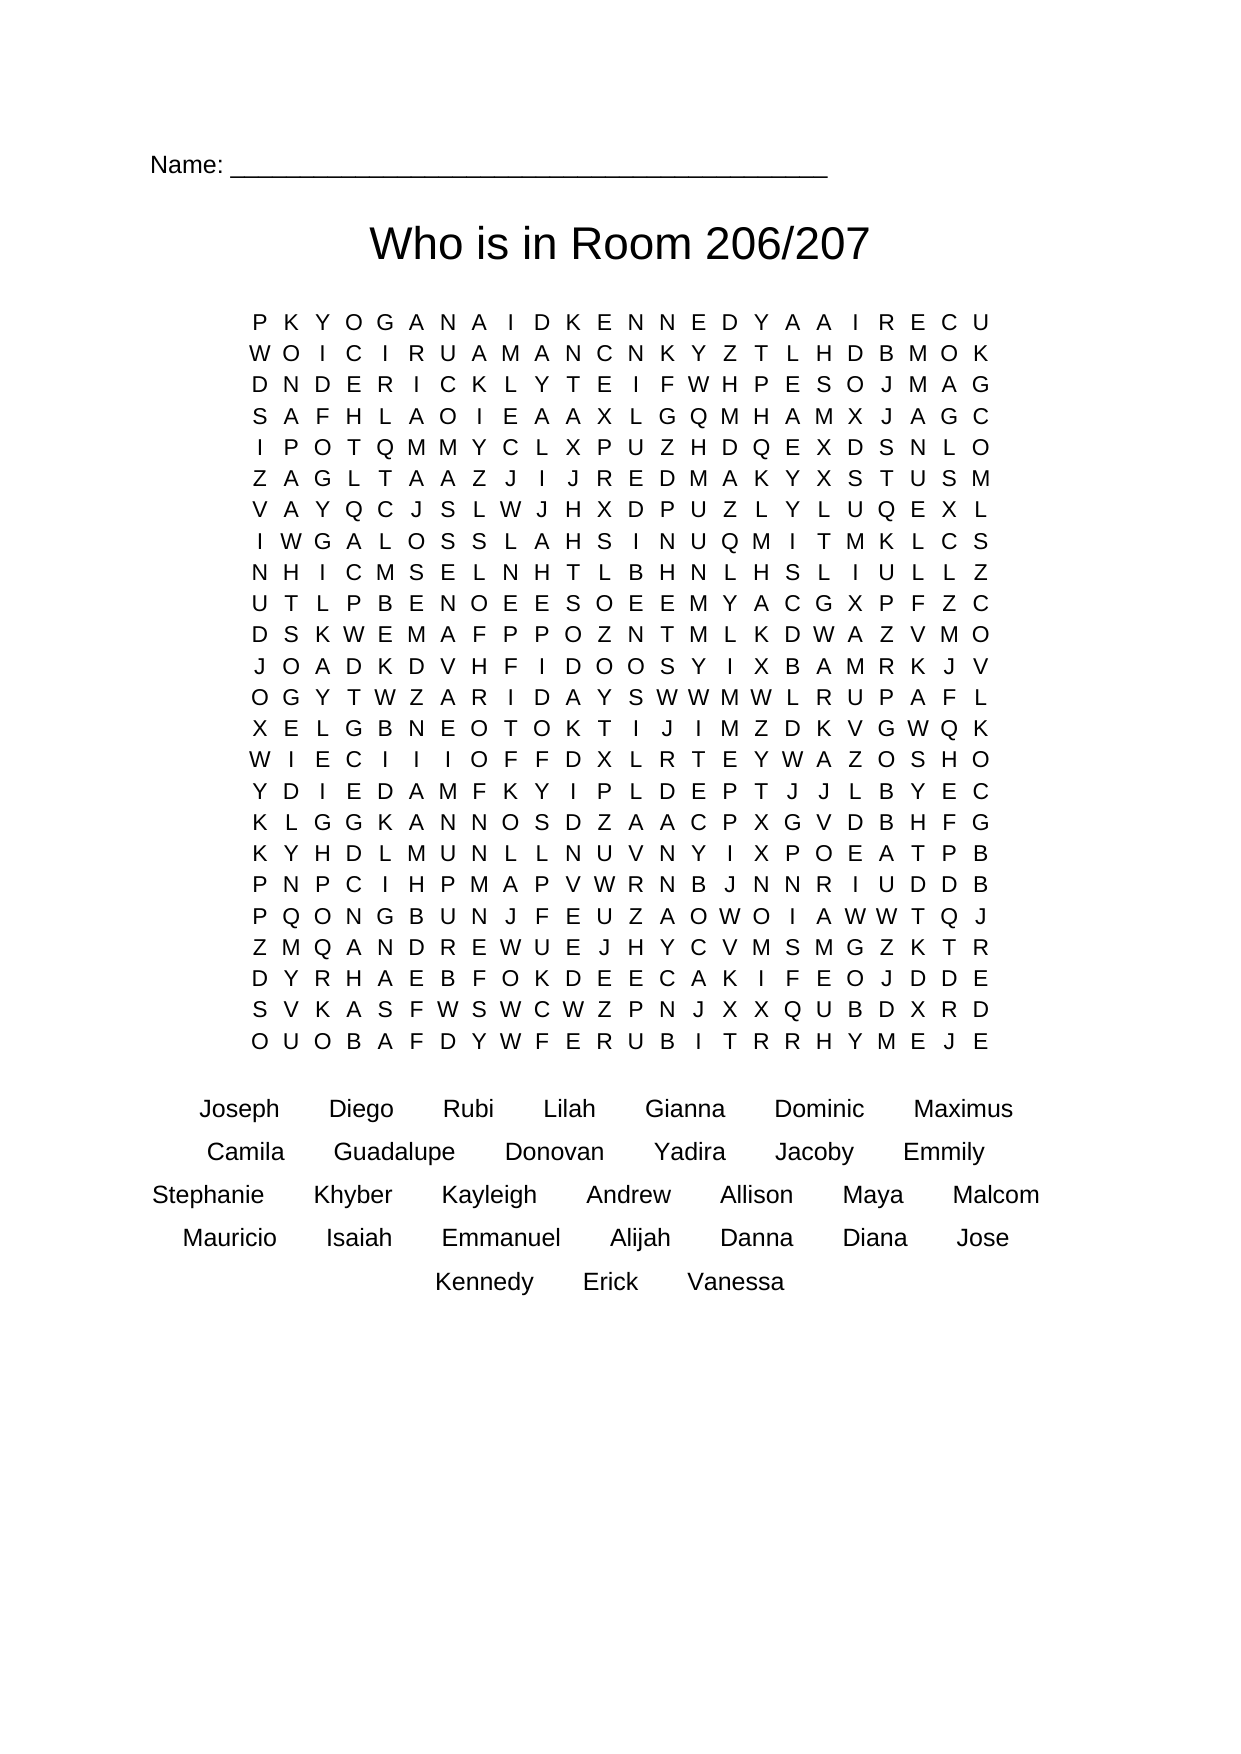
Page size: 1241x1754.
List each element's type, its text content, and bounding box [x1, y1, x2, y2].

table_cell L [965, 494, 996, 525]
table_cell G [651, 400, 683, 431]
table_cell B [432, 963, 463, 994]
table_cell Z [620, 900, 651, 931]
table_cell Z [965, 556, 996, 588]
table_cell T [902, 900, 933, 931]
table_header E [902, 306, 933, 338]
table_cell J [683, 994, 714, 1025]
table_cell A [840, 619, 871, 650]
table_cell W [902, 713, 933, 744]
table_cell X [902, 994, 933, 1025]
table_cell K [244, 838, 275, 869]
table_cell Z [244, 931, 275, 963]
table_cell H [808, 338, 839, 369]
table_cell C [965, 775, 996, 806]
table_header K [558, 306, 589, 338]
table_cell D [840, 806, 871, 838]
table_cell N [244, 556, 275, 588]
text Joseph Diego Rubi Lilah Gianna Dominic Maximus Camila Guadalupe Donovan Yadira Jacoby Emmily Stephanie Khyber Kayleigh Andrew Allison Maya Malcom Mauricio Isaiah Emmanuel Alijah Danna Diana Jose Kennedy Erick Vanessa [150, 1094, 1090, 1295]
table_cell D [244, 369, 275, 400]
table_cell J [589, 931, 620, 963]
table_cell J [651, 713, 683, 744]
table_cell G [338, 806, 369, 838]
table_cell A [275, 463, 307, 494]
table_cell E [369, 619, 401, 650]
table_cell M [432, 775, 463, 806]
table_cell W [714, 900, 745, 931]
table_cell N [620, 619, 651, 650]
table_cell R [965, 931, 996, 963]
table_cell X [745, 838, 777, 869]
table_cell M [369, 556, 401, 588]
table_cell U [589, 838, 620, 869]
table_cell P [495, 619, 526, 650]
table_cell A [401, 775, 432, 806]
table_cell U [808, 994, 839, 1025]
table_cell H [464, 650, 495, 681]
table_cell H [683, 431, 714, 463]
table_cell Y [714, 588, 745, 619]
table_cell E [495, 400, 526, 431]
table_cell L [808, 556, 839, 588]
table_cell F [526, 1025, 557, 1056]
table_cell J [558, 463, 589, 494]
table_cell P [934, 838, 965, 869]
table_cell G [965, 369, 996, 400]
table_cell N [275, 369, 307, 400]
table_cell R [589, 463, 620, 494]
table_cell K [369, 806, 401, 838]
table_cell M [714, 713, 745, 744]
table_header A [464, 306, 495, 338]
table_cell S [275, 619, 307, 650]
table_cell S [244, 994, 275, 1025]
table_cell X [714, 994, 745, 1025]
table_cell F [777, 963, 808, 994]
table_cell Y [244, 775, 275, 806]
table_cell I [745, 963, 777, 994]
table_cell N [651, 838, 683, 869]
table_cell W [840, 900, 871, 931]
table_cell X [745, 806, 777, 838]
table_header I [840, 306, 871, 338]
table_cell Y [683, 838, 714, 869]
table_cell P [244, 869, 275, 900]
table_cell E [808, 963, 839, 994]
table_cell L [495, 838, 526, 869]
table_cell N [651, 525, 683, 556]
table_cell L [275, 806, 307, 838]
table_cell C [338, 556, 369, 588]
table_cell W [244, 338, 275, 369]
table_cell D [369, 775, 401, 806]
table_cell M [745, 931, 777, 963]
table_cell T [338, 431, 369, 463]
table_cell T [558, 556, 589, 588]
table_cell N [902, 431, 933, 463]
table_cell A [338, 525, 369, 556]
table_cell L [589, 556, 620, 588]
table_cell P [714, 775, 745, 806]
table_cell E [683, 775, 714, 806]
table_cell V [902, 619, 933, 650]
table_cell Z [934, 588, 965, 619]
table_cell E [902, 494, 933, 525]
table_cell F [934, 681, 965, 713]
table_cell U [275, 1025, 307, 1056]
table_cell S [432, 494, 463, 525]
table_cell A [307, 650, 338, 681]
table_cell O [808, 838, 839, 869]
table_cell L [714, 556, 745, 588]
table_cell E [338, 775, 369, 806]
table_cell O [244, 681, 275, 713]
table_cell Z [464, 463, 495, 494]
table_cell T [808, 525, 839, 556]
table_header N [620, 306, 651, 338]
table_cell J [934, 1025, 965, 1056]
table_cell K [808, 713, 839, 744]
table_header A [777, 306, 808, 338]
table_cell X [745, 650, 777, 681]
table_cell W [432, 994, 463, 1025]
table_cell W [651, 681, 683, 713]
table_cell H [401, 869, 432, 900]
table_cell E [714, 744, 745, 775]
table_cell V [714, 931, 745, 963]
table_cell Y [307, 494, 338, 525]
table_cell I [526, 650, 557, 681]
table_cell H [745, 400, 777, 431]
table_cell A [808, 744, 839, 775]
table_cell G [840, 931, 871, 963]
table_cell E [432, 556, 463, 588]
table_cell M [965, 463, 996, 494]
table_cell Z [589, 994, 620, 1025]
table_cell F [495, 744, 526, 775]
table_cell H [714, 369, 745, 400]
table_cell Q [275, 900, 307, 931]
table_cell S [558, 588, 589, 619]
table_cell E [934, 775, 965, 806]
table_cell D [401, 650, 432, 681]
table_cell A [401, 400, 432, 431]
table_cell P [745, 369, 777, 400]
table_cell M [401, 619, 432, 650]
table_cell P [589, 775, 620, 806]
table_cell Q [777, 994, 808, 1025]
table_cell H [808, 1025, 839, 1056]
table_cell R [871, 650, 902, 681]
table_cell M [401, 838, 432, 869]
table_cell B [369, 713, 401, 744]
table_cell C [338, 869, 369, 900]
table_cell S [244, 400, 275, 431]
table_cell R [620, 869, 651, 900]
table_cell N [777, 869, 808, 900]
table_cell F [464, 963, 495, 994]
table_cell F [401, 994, 432, 1025]
table_cell A [275, 494, 307, 525]
table_cell O [840, 369, 871, 400]
table_cell A [369, 963, 401, 994]
table_cell C [683, 931, 714, 963]
table_cell D [902, 869, 933, 900]
table_cell N [369, 931, 401, 963]
table_cell S [965, 525, 996, 556]
table_cell H [526, 556, 557, 588]
table_cell Z [401, 681, 432, 713]
table_cell A [683, 963, 714, 994]
table_cell C [777, 588, 808, 619]
table_cell D [307, 369, 338, 400]
table_cell T [871, 463, 902, 494]
table_cell Q [934, 713, 965, 744]
table_cell N [620, 338, 651, 369]
table_cell B [965, 869, 996, 900]
table_cell O [307, 431, 338, 463]
table_cell E [526, 588, 557, 619]
table_cell L [777, 338, 808, 369]
table_cell S [464, 994, 495, 1025]
table_cell N [651, 994, 683, 1025]
table_cell D [432, 1025, 463, 1056]
table_cell D [558, 963, 589, 994]
table_cell N [464, 838, 495, 869]
table_cell M [683, 463, 714, 494]
table_cell A [651, 806, 683, 838]
table_cell W [871, 900, 902, 931]
table_cell S [934, 463, 965, 494]
table_cell B [871, 806, 902, 838]
table_cell W [338, 619, 369, 650]
table_cell V [275, 994, 307, 1025]
table_cell Y [275, 838, 307, 869]
table_cell G [307, 806, 338, 838]
table_header A [401, 306, 432, 338]
table_cell O [526, 713, 557, 744]
table_cell K [495, 775, 526, 806]
table_cell T [902, 838, 933, 869]
table_cell Q [369, 431, 401, 463]
table_cell I [683, 1025, 714, 1056]
table_cell W [683, 681, 714, 713]
table_cell N [651, 869, 683, 900]
table_cell M [934, 619, 965, 650]
table_cell U [871, 556, 902, 588]
table_cell E [620, 463, 651, 494]
table_cell Y [840, 1025, 871, 1056]
table_cell C [965, 588, 996, 619]
table_cell D [840, 431, 871, 463]
table_cell V [840, 713, 871, 744]
table_cell D [840, 338, 871, 369]
table_cell O [589, 588, 620, 619]
table_cell N [275, 869, 307, 900]
table_cell U [902, 463, 933, 494]
table_cell P [338, 588, 369, 619]
table_cell V [558, 869, 589, 900]
table_cell I [275, 744, 307, 775]
table_cell O [464, 588, 495, 619]
table_cell O [307, 1025, 338, 1056]
table_cell J [871, 963, 902, 994]
table_cell X [745, 994, 777, 1025]
table_cell X [934, 494, 965, 525]
table_cell A [495, 869, 526, 900]
table_cell F [464, 619, 495, 650]
table_cell D [338, 650, 369, 681]
table_cell A [934, 369, 965, 400]
table_cell G [307, 525, 338, 556]
table_cell P [589, 431, 620, 463]
table_cell Y [589, 681, 620, 713]
table_cell L [934, 431, 965, 463]
table_cell C [934, 525, 965, 556]
table_cell X [589, 400, 620, 431]
table_cell O [495, 806, 526, 838]
table_cell D [714, 431, 745, 463]
table_cell I [401, 744, 432, 775]
table_cell Z [871, 931, 902, 963]
table_cell E [965, 1025, 996, 1056]
table_cell D [244, 619, 275, 650]
table_header C [934, 306, 965, 338]
table_cell E [589, 369, 620, 400]
table_cell J [526, 494, 557, 525]
table_cell A [808, 650, 839, 681]
table_cell A [871, 838, 902, 869]
table_cell B [338, 1025, 369, 1056]
table_cell Y [745, 744, 777, 775]
table_cell F [401, 1025, 432, 1056]
table_cell K [307, 994, 338, 1025]
table_cell J [244, 650, 275, 681]
table_cell M [808, 400, 839, 431]
table_cell G [338, 713, 369, 744]
table_cell N [558, 838, 589, 869]
table_cell I [307, 556, 338, 588]
table_cell C [589, 338, 620, 369]
table_header N [651, 306, 683, 338]
table_cell L [808, 494, 839, 525]
table_cell L [620, 775, 651, 806]
table_cell O [432, 400, 463, 431]
table_cell X [808, 463, 839, 494]
table_cell L [526, 431, 557, 463]
table_cell J [965, 900, 996, 931]
table_cell F [495, 650, 526, 681]
table_cell A [902, 400, 933, 431]
table_cell E [275, 713, 307, 744]
table_cell Y [651, 931, 683, 963]
table_cell D [244, 963, 275, 994]
table_cell R [777, 1025, 808, 1056]
table_cell I [683, 713, 714, 744]
table_cell T [651, 619, 683, 650]
table_cell K [965, 713, 996, 744]
table_cell T [745, 338, 777, 369]
table_cell G [777, 806, 808, 838]
table_cell D [651, 775, 683, 806]
table_cell E [777, 369, 808, 400]
table_cell E [589, 963, 620, 994]
table_cell A [526, 338, 557, 369]
table_cell I [369, 744, 401, 775]
table_cell I [620, 525, 651, 556]
table_cell E [620, 588, 651, 619]
table_cell E [401, 588, 432, 619]
table_cell E [495, 588, 526, 619]
table_cell A [369, 1025, 401, 1056]
table_cell M [871, 1025, 902, 1056]
table_cell Y [683, 650, 714, 681]
table_header Name: ___________________________________________ [150, 150, 1090, 216]
table_cell Q [683, 400, 714, 431]
table_cell U [589, 900, 620, 931]
table_cell P [244, 900, 275, 931]
table_cell C [338, 744, 369, 775]
table_cell M [808, 931, 839, 963]
table_cell C [369, 494, 401, 525]
table_cell T [495, 713, 526, 744]
table_cell X [558, 431, 589, 463]
table_cell A [401, 463, 432, 494]
table_cell A [714, 463, 745, 494]
table_cell G [808, 588, 839, 619]
table_cell W [495, 1025, 526, 1056]
table_cell K [651, 338, 683, 369]
table_cell R [307, 963, 338, 994]
table_cell A [526, 525, 557, 556]
table_cell U [432, 900, 463, 931]
table_cell U [244, 588, 275, 619]
table_cell E [464, 931, 495, 963]
table_cell L [369, 400, 401, 431]
table_cell R [745, 1025, 777, 1056]
table_cell B [777, 650, 808, 681]
table_cell Z [589, 619, 620, 650]
table_header Y [745, 306, 777, 338]
table_cell J [401, 494, 432, 525]
table_cell Z [840, 744, 871, 775]
table_cell I [369, 869, 401, 900]
table_header I [495, 306, 526, 338]
table_cell S [651, 650, 683, 681]
table_cell O [965, 619, 996, 650]
table_cell K [558, 713, 589, 744]
table_cell W [777, 744, 808, 775]
table_cell L [620, 400, 651, 431]
table_cell J [495, 463, 526, 494]
table_cell D [651, 463, 683, 494]
table_cell S [369, 994, 401, 1025]
table_cell G [965, 806, 996, 838]
table_cell I [714, 838, 745, 869]
table_cell E [840, 838, 871, 869]
table_cell Y [777, 494, 808, 525]
table_cell A [338, 931, 369, 963]
title Who is in Room 206/207 [150, 216, 1090, 269]
table_cell I [620, 369, 651, 400]
table_cell L [369, 525, 401, 556]
table_cell L [369, 838, 401, 869]
table_cell L [526, 838, 557, 869]
table_cell S [432, 525, 463, 556]
table_cell T [934, 931, 965, 963]
table_cell K [714, 963, 745, 994]
table_cell N [745, 869, 777, 900]
table_cell H [558, 494, 589, 525]
table_cell D [965, 994, 996, 1025]
table_cell M [714, 400, 745, 431]
table_header D [714, 306, 745, 338]
table_cell B [620, 556, 651, 588]
table_cell O [464, 744, 495, 775]
table_cell X [808, 431, 839, 463]
table_cell R [651, 744, 683, 775]
table_cell W [589, 869, 620, 900]
table_cell A [401, 806, 432, 838]
table_cell Z [714, 494, 745, 525]
table_cell S [526, 806, 557, 838]
table_cell E [902, 1025, 933, 1056]
table_cell D [902, 963, 933, 994]
table_cell H [902, 806, 933, 838]
table_cell K [902, 931, 933, 963]
table_cell L [745, 494, 777, 525]
table_cell O [589, 650, 620, 681]
table_cell I [307, 775, 338, 806]
table_cell W [495, 931, 526, 963]
table_cell Q [934, 900, 965, 931]
table_cell I [558, 775, 589, 806]
table_cell I [432, 744, 463, 775]
table_cell F [526, 744, 557, 775]
table_cell Q [745, 431, 777, 463]
table_cell W [495, 494, 526, 525]
table_cell C [683, 806, 714, 838]
table_cell R [432, 931, 463, 963]
table_cell X [840, 588, 871, 619]
table_cell N [432, 588, 463, 619]
table_cell O [840, 963, 871, 994]
table_cell W [369, 681, 401, 713]
table_cell G [275, 681, 307, 713]
table_cell P [714, 806, 745, 838]
table_cell S [777, 931, 808, 963]
table_cell I [620, 713, 651, 744]
table_cell A [526, 400, 557, 431]
table_cell V [965, 650, 996, 681]
table_cell D [934, 869, 965, 900]
table_cell S [401, 556, 432, 588]
table_cell M [683, 588, 714, 619]
table_cell T [558, 369, 589, 400]
table_cell E [307, 744, 338, 775]
table_cell S [902, 744, 933, 775]
table_cell M [714, 681, 745, 713]
table_cell K [871, 525, 902, 556]
table_cell F [464, 775, 495, 806]
table_cell F [651, 369, 683, 400]
table_cell U [871, 869, 902, 900]
table_cell I [369, 338, 401, 369]
table_cell Z [589, 806, 620, 838]
table_cell X [244, 713, 275, 744]
table_cell F [902, 588, 933, 619]
table_cell U [432, 338, 463, 369]
table_cell R [934, 994, 965, 1025]
table_header Y [307, 306, 338, 338]
table_cell K [902, 650, 933, 681]
table_cell G [871, 713, 902, 744]
table_cell H [338, 400, 369, 431]
table_cell I [401, 369, 432, 400]
table_cell T [275, 588, 307, 619]
table_cell L [620, 744, 651, 775]
table_cell W [745, 681, 777, 713]
table_cell K [965, 338, 996, 369]
table_cell T [683, 744, 714, 775]
table_cell C [338, 338, 369, 369]
table_cell A [432, 619, 463, 650]
table_cell E [558, 931, 589, 963]
table_cell O [244, 1025, 275, 1056]
table_cell B [840, 994, 871, 1025]
table_cell A [338, 994, 369, 1025]
table_cell N [558, 338, 589, 369]
table_cell B [683, 869, 714, 900]
table_cell K [244, 806, 275, 838]
table_cell Z [745, 713, 777, 744]
table_cell W [808, 619, 839, 650]
table_cell B [871, 775, 902, 806]
table_cell A [745, 588, 777, 619]
table_cell D [871, 994, 902, 1025]
table_cell D [526, 681, 557, 713]
table_cell F [307, 400, 338, 431]
table_cell C [495, 431, 526, 463]
table_cell U [526, 931, 557, 963]
table_cell J [808, 775, 839, 806]
table_cell O [620, 650, 651, 681]
table_cell P [275, 431, 307, 463]
table_cell S [777, 556, 808, 588]
table_cell H [745, 556, 777, 588]
table_cell E [558, 900, 589, 931]
table_cell D [777, 713, 808, 744]
table_cell A [808, 900, 839, 931]
table_cell P [620, 994, 651, 1025]
table_cell O [275, 338, 307, 369]
table_cell L [495, 525, 526, 556]
table_cell S [589, 525, 620, 556]
table_cell H [651, 556, 683, 588]
table_cell Y [464, 431, 495, 463]
table_cell I [464, 400, 495, 431]
table_cell C [432, 369, 463, 400]
table_cell P [526, 869, 557, 900]
table_cell R [808, 681, 839, 713]
table_cell Q [338, 494, 369, 525]
table_cell T [338, 681, 369, 713]
table_cell J [934, 650, 965, 681]
table_cell L [464, 556, 495, 588]
table_cell R [589, 1025, 620, 1056]
table_cell K [307, 619, 338, 650]
table_cell L [777, 681, 808, 713]
table_cell Y [902, 775, 933, 806]
table_cell M [902, 338, 933, 369]
table_cell L [495, 369, 526, 400]
table_cell V [620, 838, 651, 869]
table_cell Y [275, 963, 307, 994]
table_cell K [526, 963, 557, 994]
table_cell U [620, 1025, 651, 1056]
table_cell S [840, 463, 871, 494]
table_cell B [369, 588, 401, 619]
table_cell D [338, 838, 369, 869]
table_cell W [244, 744, 275, 775]
table_cell G [934, 400, 965, 431]
table_cell Y [777, 463, 808, 494]
table_cell H [338, 963, 369, 994]
table_header G [369, 306, 401, 338]
table_cell M [745, 525, 777, 556]
table_cell D [934, 963, 965, 994]
table_cell B [871, 338, 902, 369]
table_cell E [338, 369, 369, 400]
table_cell N [432, 806, 463, 838]
table_header R [871, 306, 902, 338]
table_cell M [840, 525, 871, 556]
table_cell T [369, 463, 401, 494]
table_cell M [432, 431, 463, 463]
table_cell B [965, 838, 996, 869]
table_cell H [934, 744, 965, 775]
table_cell L [464, 494, 495, 525]
table_cell L [965, 681, 996, 713]
table_cell N [338, 900, 369, 931]
table_cell Y [464, 1025, 495, 1056]
table_cell A [558, 400, 589, 431]
table_cell G [307, 463, 338, 494]
table_cell K [369, 650, 401, 681]
table_cell B [401, 900, 432, 931]
table_cell C [651, 963, 683, 994]
table_cell E [651, 588, 683, 619]
table_cell T [714, 1025, 745, 1056]
table_cell O [401, 525, 432, 556]
table_cell P [871, 681, 902, 713]
table_cell N [683, 556, 714, 588]
table_cell A [651, 900, 683, 931]
table_cell H [275, 556, 307, 588]
table_cell J [714, 869, 745, 900]
table_cell I [244, 431, 275, 463]
table_cell E [965, 963, 996, 994]
table_cell O [275, 650, 307, 681]
table_cell S [464, 525, 495, 556]
table_cell R [464, 681, 495, 713]
table_cell L [902, 525, 933, 556]
table_cell Q [714, 525, 745, 556]
table_cell V [808, 806, 839, 838]
table_cell A [777, 400, 808, 431]
table_cell M [683, 619, 714, 650]
table_cell E [432, 713, 463, 744]
table_cell T [589, 713, 620, 744]
table_cell M [495, 338, 526, 369]
table_header E [589, 306, 620, 338]
table_header D [526, 306, 557, 338]
table_header P [244, 306, 275, 338]
table_cell L [338, 463, 369, 494]
table_cell S [620, 681, 651, 713]
table_cell O [965, 431, 996, 463]
table_cell O [871, 744, 902, 775]
table_cell U [432, 838, 463, 869]
table_cell W [495, 994, 526, 1025]
table_cell J [871, 400, 902, 431]
table_cell Y [683, 338, 714, 369]
table_cell L [307, 713, 338, 744]
table_cell H [558, 525, 589, 556]
table_cell M [401, 431, 432, 463]
table_cell U [683, 494, 714, 525]
table_cell N [464, 806, 495, 838]
table_cell X [589, 494, 620, 525]
table_cell A [902, 681, 933, 713]
table_cell D [275, 775, 307, 806]
table_cell O [464, 713, 495, 744]
table_cell I [526, 463, 557, 494]
table_cell W [275, 525, 307, 556]
table_header U [965, 306, 996, 338]
table_cell K [464, 369, 495, 400]
table_cell S [871, 431, 902, 463]
table_cell O [307, 900, 338, 931]
table_cell X [589, 744, 620, 775]
table_cell A [464, 338, 495, 369]
table_cell R [808, 869, 839, 900]
table_header K [275, 306, 307, 338]
table_cell O [934, 338, 965, 369]
table_cell M [840, 650, 871, 681]
table_cell L [714, 619, 745, 650]
table_cell J [871, 369, 902, 400]
table_cell Z [714, 338, 745, 369]
table_cell Y [526, 369, 557, 400]
table_cell O [745, 900, 777, 931]
table_cell I [244, 525, 275, 556]
table_cell D [777, 619, 808, 650]
table_cell R [369, 369, 401, 400]
table_header A [808, 306, 839, 338]
table_header N [432, 306, 463, 338]
table_cell A [558, 681, 589, 713]
table_cell D [558, 650, 589, 681]
table_cell K [745, 463, 777, 494]
table_cell O [558, 619, 589, 650]
table_cell S [808, 369, 839, 400]
table_cell C [526, 994, 557, 1025]
table_cell D [401, 931, 432, 963]
table_cell G [369, 900, 401, 931]
table_cell Y [526, 775, 557, 806]
table_cell Z [244, 463, 275, 494]
table_cell A [620, 806, 651, 838]
table_cell H [307, 838, 338, 869]
table_cell U [840, 681, 871, 713]
table_cell J [495, 900, 526, 931]
table_cell A [275, 400, 307, 431]
table_cell U [840, 494, 871, 525]
table_cell P [871, 588, 902, 619]
table_cell T [745, 775, 777, 806]
table_cell D [620, 494, 651, 525]
table_cell D [558, 806, 589, 838]
table_cell M [464, 869, 495, 900]
table_cell Y [307, 681, 338, 713]
table_cell I [840, 869, 871, 900]
table_cell X [840, 400, 871, 431]
table_cell V [244, 494, 275, 525]
table_cell F [934, 806, 965, 838]
table_cell Q [871, 494, 902, 525]
table_cell F [526, 900, 557, 931]
table_cell M [902, 369, 933, 400]
table_cell N [495, 556, 526, 588]
table_cell H [620, 931, 651, 963]
table_cell L [934, 556, 965, 588]
table_cell E [401, 963, 432, 994]
table_cell P [307, 869, 338, 900]
table_cell L [840, 775, 871, 806]
table_cell E [558, 1025, 589, 1056]
table_cell I [495, 681, 526, 713]
table_cell N [401, 713, 432, 744]
table_cell W [558, 994, 589, 1025]
table_cell W [683, 369, 714, 400]
table_cell Z [871, 619, 902, 650]
table_cell Z [651, 431, 683, 463]
table_cell D [558, 744, 589, 775]
table_cell O [495, 963, 526, 994]
table_cell Q [307, 931, 338, 963]
table_cell I [714, 650, 745, 681]
table_cell P [777, 838, 808, 869]
table_cell P [651, 494, 683, 525]
table_header O [338, 306, 369, 338]
table_cell I [777, 525, 808, 556]
table_header E [683, 306, 714, 338]
table_cell P [526, 619, 557, 650]
table_cell R [401, 338, 432, 369]
table_cell L [902, 556, 933, 588]
table_cell I [777, 900, 808, 931]
table_cell J [777, 775, 808, 806]
table_cell M [275, 931, 307, 963]
table_cell L [307, 588, 338, 619]
table_cell V [432, 650, 463, 681]
table_cell U [620, 431, 651, 463]
table_cell A [432, 681, 463, 713]
table_cell B [651, 1025, 683, 1056]
table_cell I [840, 556, 871, 588]
table_cell E [620, 963, 651, 994]
table_cell O [965, 744, 996, 775]
table_cell N [464, 900, 495, 931]
table_cell I [307, 338, 338, 369]
table_cell U [683, 525, 714, 556]
table_cell K [745, 619, 777, 650]
table_cell A [432, 463, 463, 494]
table_cell E [777, 431, 808, 463]
table_cell O [683, 900, 714, 931]
table_cell P [432, 869, 463, 900]
table_cell C [965, 400, 996, 431]
